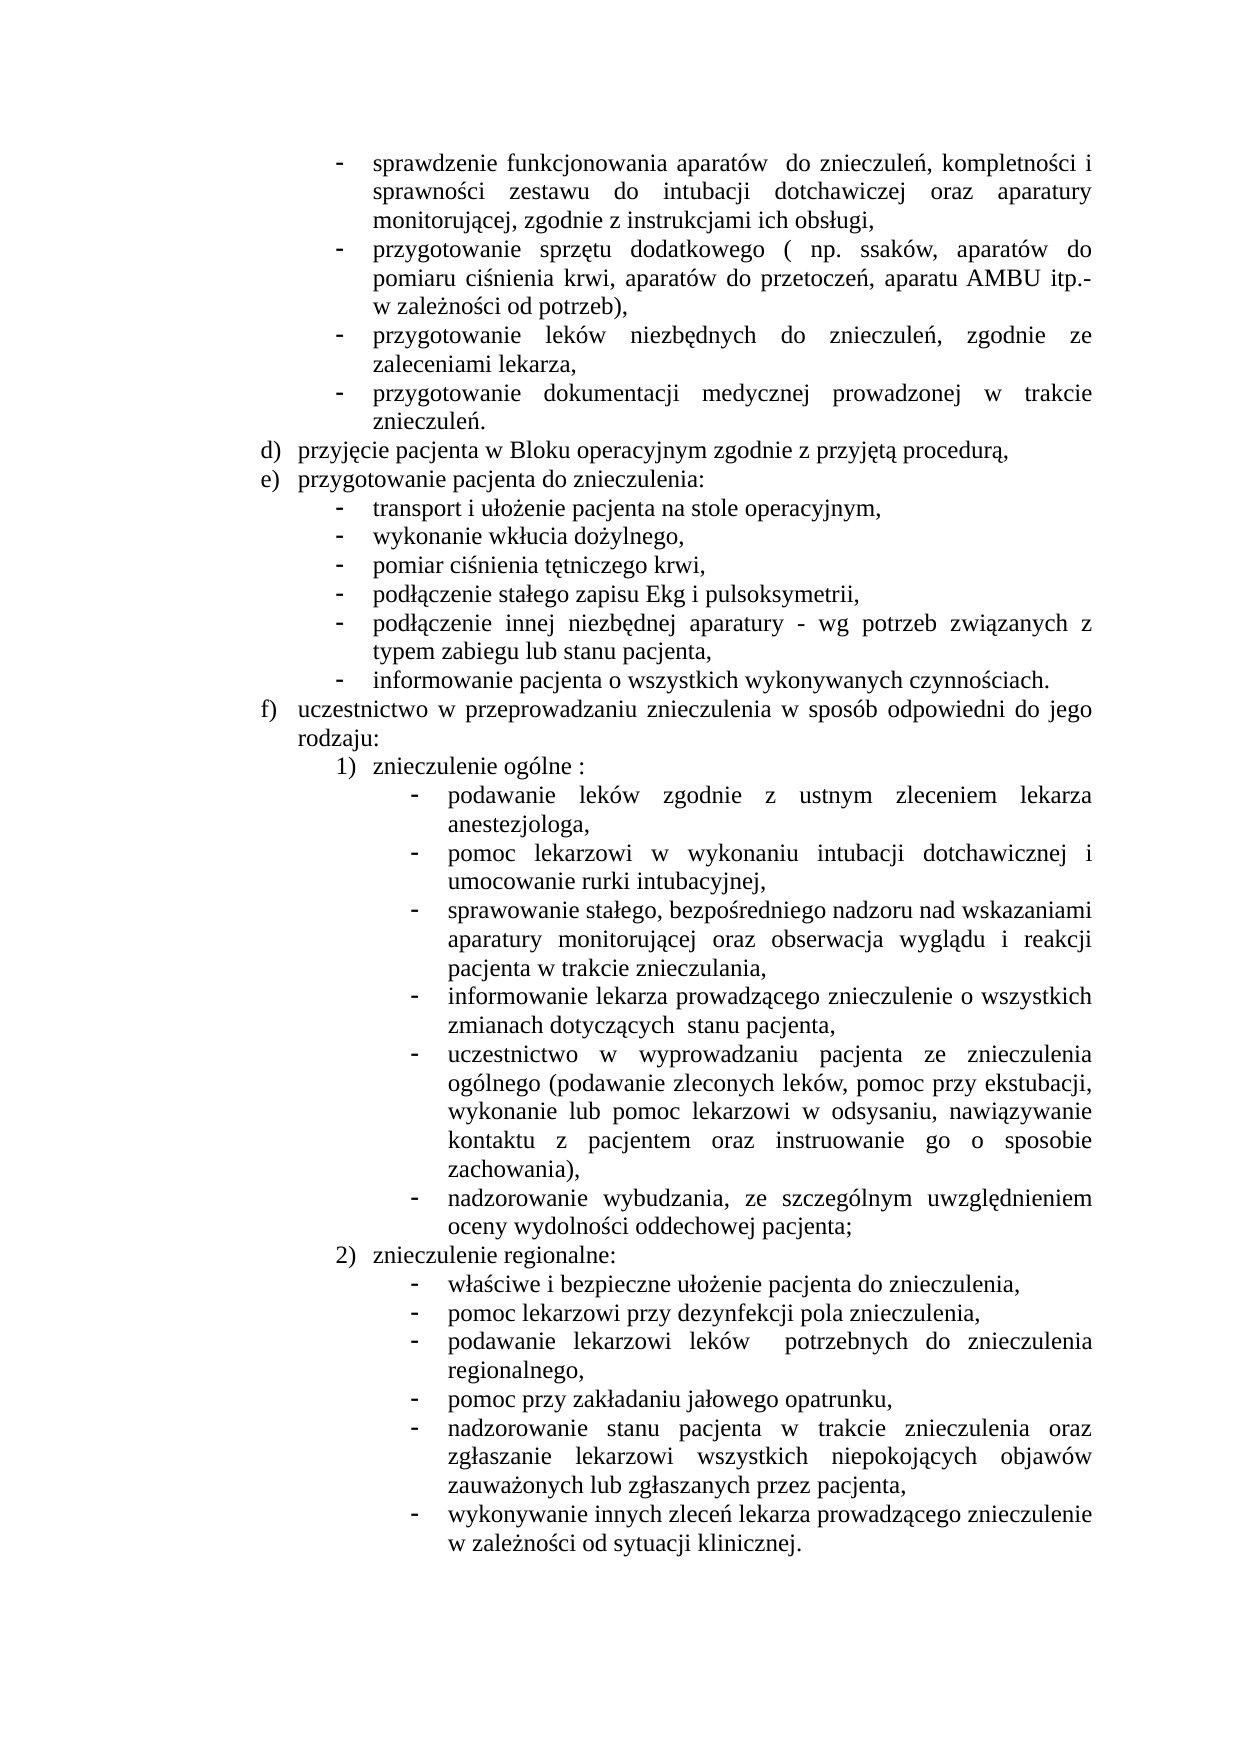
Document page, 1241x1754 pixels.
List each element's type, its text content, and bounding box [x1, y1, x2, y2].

list wykonywanie innych zleceń lekarza prowadzącego znieczulenie w zależności od sytuacji klinicznej. [410, 1499, 1093, 1556]
list przygotowanie leków niezbędnych do znieczuleń, zgodnie ze zaleceniami lekarza, [335, 320, 1093, 378]
list nadzorowanie stanu pacjenta w trakcie znieczulenia oraz zgłaszanie lekarzowi wszystkich niepokojących objawów zauważonych lub zgłaszanych przez pacjenta, [410, 1413, 1093, 1499]
list podłączenie stałego zapisu Ekg i pulsoksymetrii, [335, 579, 1093, 608]
list znieczulenie ogólne : [335, 751, 1093, 780]
list sprawdzenie funkcjonowania aparatów do znieczuleń, kompletności i sprawności zestawu do intubacji dotchawiczej oraz aparatury monitorującej, zgodnie z instrukcjami ich obsługi, [335, 148, 1093, 234]
list znieczulenie regionalne: [335, 1240, 1093, 1269]
list podłączenie innej niezbędnej aparatury - wg potrzeb związanych z typem zabiegu lub stanu pacjenta, [335, 608, 1093, 665]
list podawanie leków zgodnie z ustnym zleceniem lekarza anestezjologa, [410, 780, 1093, 838]
list przygotowanie sprzętu dodatkowego ( np. ssaków, aparatów do pomiaru ciśnienia krwi, aparatów do przetoczeń, aparatu AMBU itp.- w zależności od potrzeb), [335, 234, 1093, 320]
list nadzorowanie wybudzania, ze szczególnym uwzględnieniem oceny wydolności oddechowej pacjenta; [410, 1183, 1093, 1240]
list uczestnictwo w wyprowadzaniu pacjenta ze znieczulenia ogólnego (podawanie zleconych leków, pomoc przy ekstubacji, wykonanie lub pomoc lekarzowi w odsysaniu, nawiązywanie kontaktu z pacjentem oraz instruowanie go o sposobie zachowania), [410, 1039, 1093, 1183]
list transport i ułożenie pacjenta na stole operacyjnym, [335, 493, 1093, 521]
list pomoc lekarzowi w wykonaniu intubacji dotchawicznej i umocowanie rurki intubacyjnej, [410, 838, 1093, 895]
list przygotowanie pacjenta do znieczulenia: [260, 464, 1093, 493]
list właściwe i bezpieczne ułożenie pacjenta do znieczulenia, [410, 1269, 1093, 1298]
list informowanie lekarza prowadzącego znieczulenie o wszystkich zmianach dotyczących stanu pacjenta, [410, 981, 1093, 1039]
list przygotowanie dokumentacji medycznej prowadzonej w trakcie znieczuleń. [335, 378, 1093, 435]
list pomiar ciśnienia tętniczego krwi, [335, 550, 1093, 579]
list pomoc lekarzowi przy dezynfekcji pola znieczulenia, [410, 1298, 1093, 1326]
list przyjęcie pacjenta w Bloku operacyjnym zgodnie z przyjętą procedurą, [260, 435, 1093, 464]
list informowanie pacjenta o wszystkich wykonywanych czynnościach. [335, 665, 1093, 694]
list sprawowanie stałego, bezpośredniego nadzoru nad wskazaniami aparatury monitorującej oraz obserwacja wyglądu i reakcji pacjenta w trakcie znieczulania, [410, 895, 1093, 981]
list pomoc przy zakładaniu jałowego opatrunku, [410, 1384, 1093, 1413]
list uczestnictwo w przeprowadzaniu znieczulenia w sposób odpowiedni do jego rodzaju: [260, 694, 1093, 751]
list wykonanie wkłucia dożylnego, [335, 521, 1093, 550]
list podawanie lekarzowi leków potrzebnych do znieczulenia regionalnego, [410, 1326, 1093, 1384]
